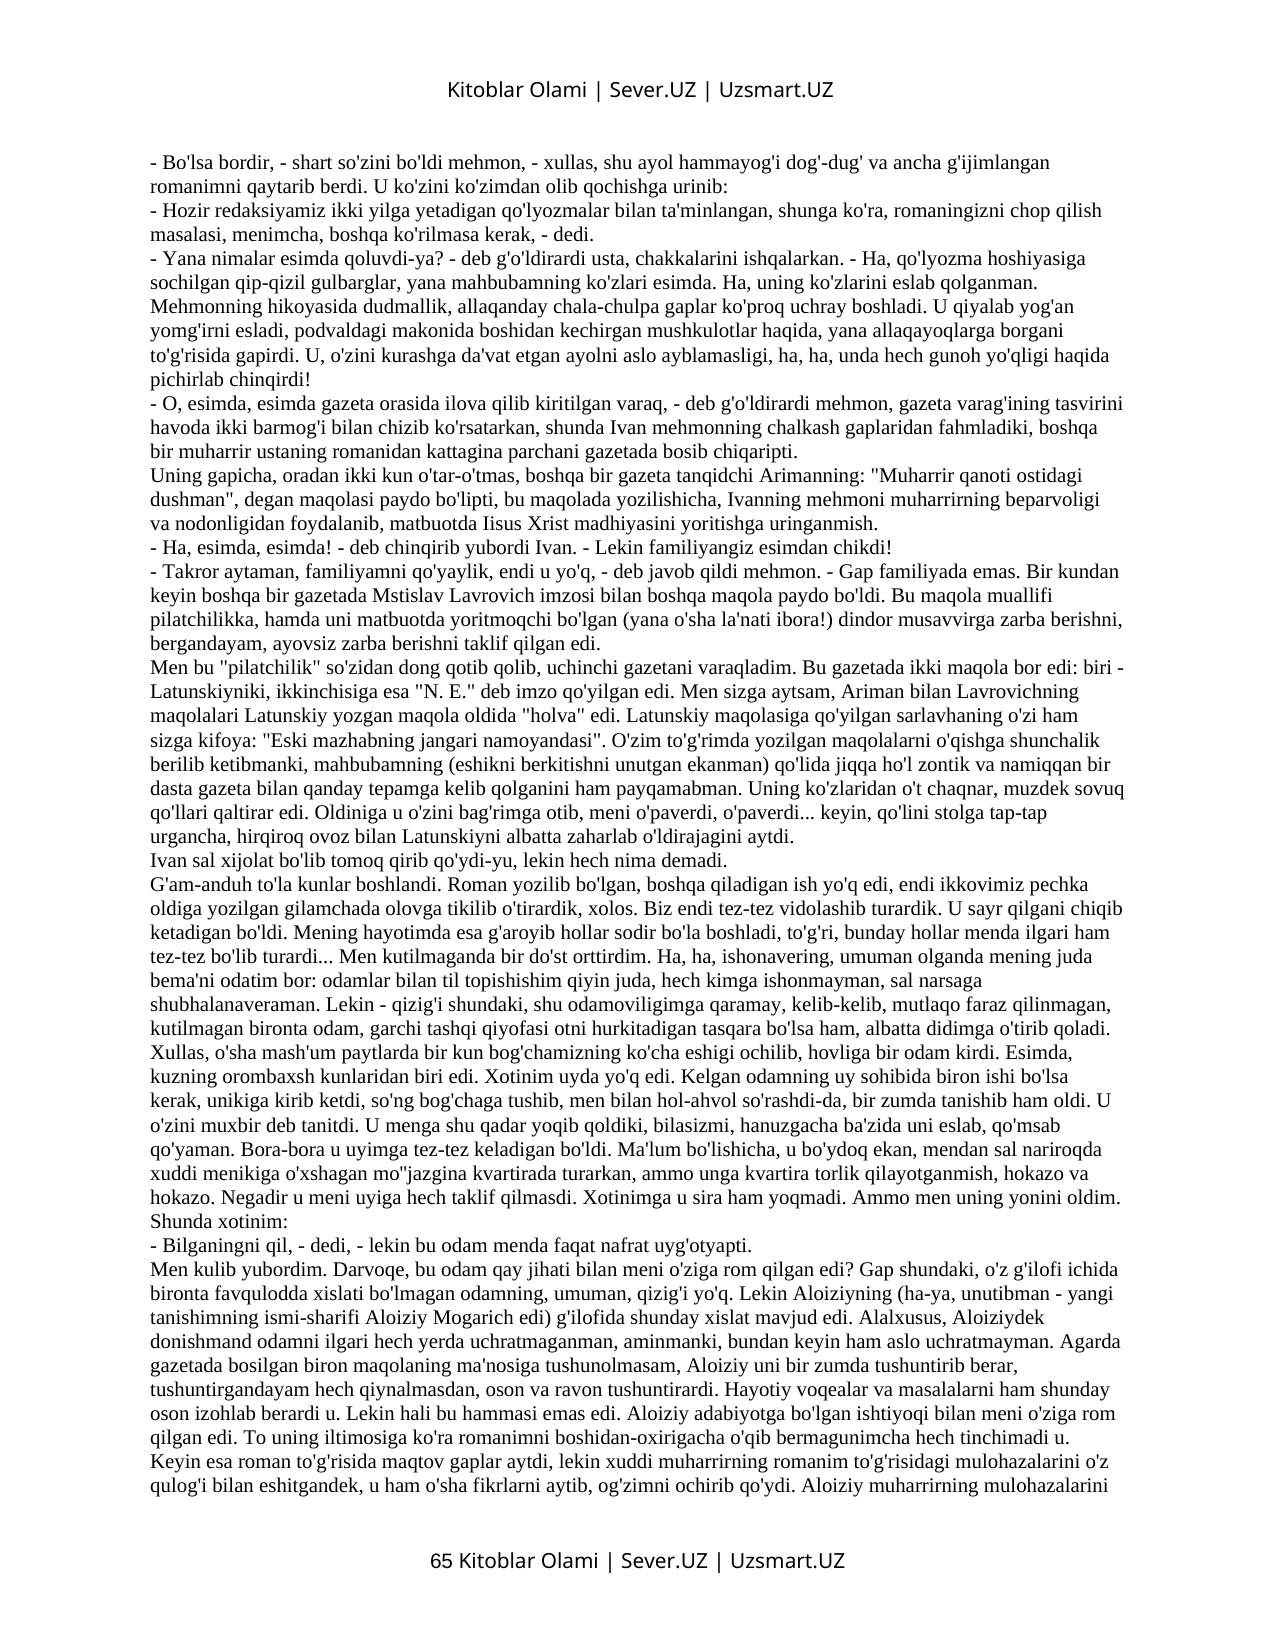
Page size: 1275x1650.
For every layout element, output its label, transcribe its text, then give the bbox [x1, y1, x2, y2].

text G'am-anduh to'la kunlar boshlandi. Roman yozilib bo'lgan, boshqa qiladigan ish yo'q edi, endi ikkovimiz pechka oldiga yozilgan gilamchada olovga tikilib o'tirardik, xolos. Biz endi tez-tez vidolashib turardik. U sayr qilgani chiqib ketadigan bo'ldi. Mening hayotimda esa g'aroyib hollar sodir bo'la boshladi, to'g'ri, bunday hollar menda ilgari ham tez-tez bo'lib turardi... Men kutilmaganda bir do'st orttirdim. Ha, ha, ishonavering, umuman olganda mening juda bema'ni odatim bor: odamlar bilan til topishishim qiyin juda, hech kimga ishonmayman, sal narsaga shubhalanaveraman. Lekin - qizig'i shundaki, shu odamoviligimga qaramay, kelib-kelib, mutlaqo faraz qilinmagan, kutilmagan bironta odam, garchi tashqi qiyofasi otni hurkitadigan tasqara bo'lsa ham, albatta didimga o'tirib qoladi. [150, 872, 1125, 1040]
text - Yana nimalar esimda qoluvdi-ya? - deb g'o'ldirardi usta, chakkalarini ishqalarkan. - Ha, qo'lyozma hoshiyasiga sochilgan qip-qizil gulbarglar, yana mahbubamning ko'zlari esimda. Ha, uning ko'zlarini eslab qolganman. [150, 246, 1125, 294]
text - Takror aytaman, familiyamni qo'yaylik, endi u yo'q, - deb javob qildi mehmon. - Gap familiyada emas. Bir kundan keyin boshqa bir gazetada Mstislav Lavrovich imzosi bilan boshqa maqola paydo bo'ldi. Bu maqola muallifi pilatchilikka, hamda uni matbuotda yoritmoqchi bo'lgan (yana o'sha la'nati ibora!) dindor musavvirga zarba berishni, bergandayam, ayovsiz zarba berishni taklif qilgan edi. [150, 559, 1125, 655]
text - Bilganingni qil, - dedi, - lekin bu odam menda faqat nafrat uyg'otyapti. [150, 1233, 1125, 1257]
text - O, esimda, esimda gazeta orasida ilova qilib kiritilgan varaq, - deb g'o'ldirardi mehmon, gazeta varag'ining tasvirini havoda ikki barmog'i bilan chizib ko'rsatarkan, shunda Ivan mehmonning chalkash gaplaridan fahmladiki, boshqa bir muharrir ustaning romanidan kattagina parchani gazetada bosib chiqaripti. [150, 391, 1125, 463]
text Xullas, o'sha mash'um paytlarda bir kun bog'chamizning ko'cha eshigi ochilib, hovliga bir odam kirdi. Esimda, kuzning orombaxsh kunlaridan biri edi. Xotinim uyda yo'q edi. Kelgan odamning uy sohibida biron ishi bo'lsa kerak, unikiga kirib ketdi, so'ng bog'chaga tushib, men bilan hol-ahvol so'rashdi-da, bir zumda tanishib ham oldi. U o'zini muxbir deb tanitdi. U menga shu qadar yoqib qoldiki, bilasizmi, hanuzgacha ba'zida uni eslab, qo'msab qo'yaman. Bora-bora u uyimga tez-tez keladigan bo'ldi. Ma'lum bo'lishicha, u bo'ydoq ekan, mendan sal nariroqda xuddi menikiga o'xshagan mo''jazgina kvartirada turarkan, ammo unga kvartira torlik qilayotganmish, hokazo va hokazo. Negadir u meni uyiga hech taklif qilmasdi. Xotinimga u sira ham yoqmadi. Ammo men uning yonini oldim. Shunda xotinim: [150, 1040, 1125, 1233]
text - Bo'lsa bordir, - shart so'zini bo'ldi mehmon, - xullas, shu ayol hammayog'i dog'-dug' va ancha g'ijimlangan romanimni qaytarib berdi. U ko'zini ko'zimdan olib qochishga urinib: [150, 150, 1125, 198]
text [150, 1257, 1125, 1497]
text Mehmonning hikoyasida dudmallik, allaqanday chala-chulpa gaplar ko'proq uchray boshladi. U qiyalab yog'an yomg'irni esladi, podvaldagi makonida boshidan kechirgan mushkulotlar haqida, yana allaqayoqlarga borgani to'g'risida gapirdi. U, o'zini kurashga da'vat etgan ayolni aslo ayblamasligi, ha, ha, unda hech gunoh yo'qligi haqida pichirlab chinqirdi! [150, 294, 1125, 391]
text Ivan sal xijolat bo'lib tomoq qirib qo'ydi-yu, lekin hech nima demadi. [150, 848, 1125, 872]
text Uning gapicha, oradan ikki kun o'tar-o'tmas, boshqa bir gazeta tanqidchi Arimanning: "Muharrir qanoti ostidagi dushman", degan maqolasi paydo bo'lipti, bu maqolada yozilishicha, Ivanning mehmoni muharrirning beparvoligi va nodonligidan foydalanib, matbuotda Iisus Xrist madhiyasini yoritishga uringanmish. [150, 463, 1125, 535]
text - Hozir redaksiyamiz ikki yilga yetadigan qo'lyozmalar bilan ta'minlangan, shunga ko'ra, romaningizni chop qilish masalasi, menimcha, boshqa ko'rilmasa kerak, - dedi. [150, 198, 1125, 246]
text Men bu "pilatchilik" so'zidan dong qotib qolib, uchinchi gazetani varaqladim. Bu gazetada ikki maqola bor edi: biri - Latunskiyniki, ikkinchisiga esa "N. E." deb imzo qo'yilgan edi. Men sizga aytsam, Ariman bilan Lavrovichning maqolalari Latunskiy yozgan maqola oldida "holva" edi. Latunskiy maqolasiga qo'yilgan sarlavhaning o'zi ham sizga kifoya: "Eski mazhabning jangari namoyandasi". O'zim to'g'rimda yozilgan maqolalarni o'qishga shunchalik berilib ketibmanki, mahbubamning (eshikni berkitishni unutgan ekanman) qo'lida jiqqa ho'l zontik va namiqqan bir dasta gazeta bilan qanday tepamga kelib qolganini ham payqamabman. Uning ko'zlaridan o't chaqnar, muzdek sovuq qo'llari qaltirar edi. Oldiniga u o'zini bag'rimga otib, meni o'paverdi, o'paverdi... keyin, qo'lini stolga tap-tap urgancha, hirqiroq ovoz bilan Latunskiyni albatta zaharlab o'ldirajagini aytdi. [150, 655, 1125, 848]
text - Ha, esimda, esimda! - deb chinqirib yubordi Ivan. - Lekin familiyangiz esimdan chikdi! [150, 535, 1125, 559]
